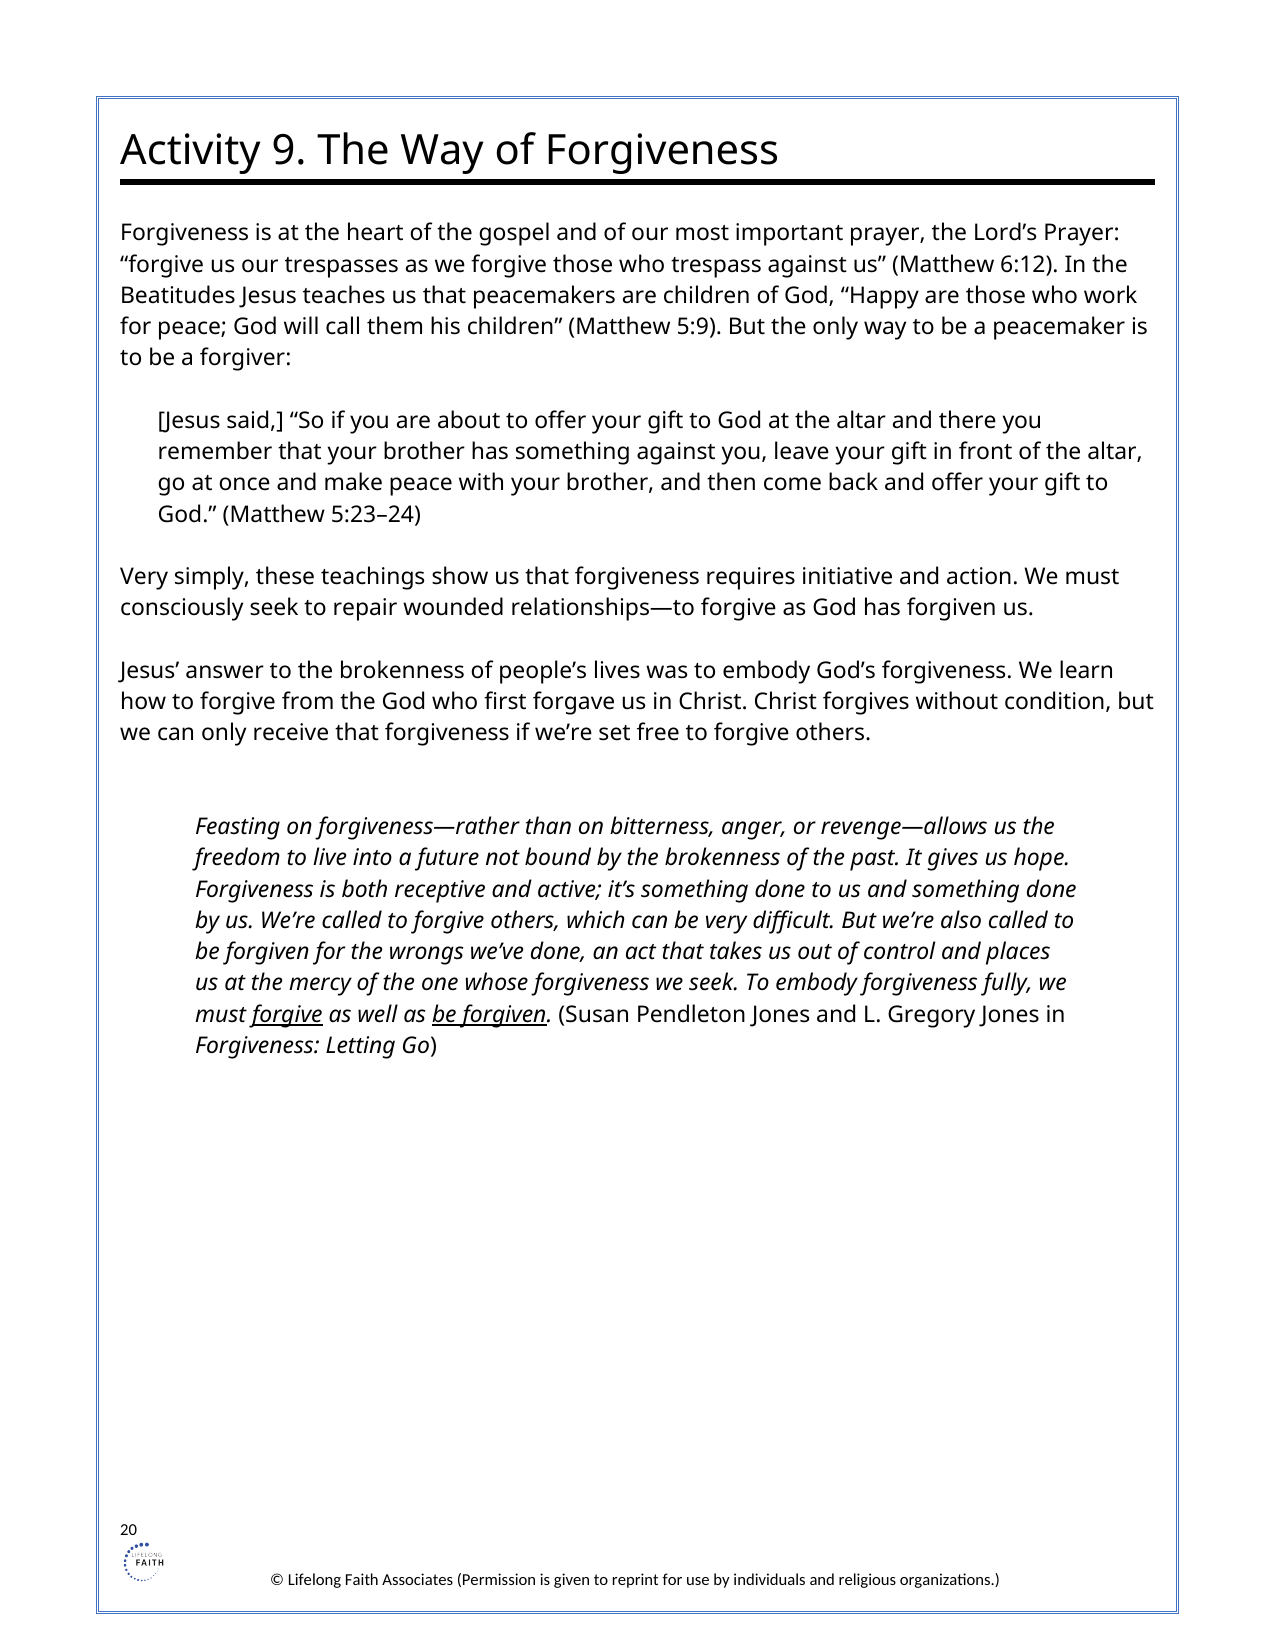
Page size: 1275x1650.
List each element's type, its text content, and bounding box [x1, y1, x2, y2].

text Feasting on forgiveness—rather than on bitterness, anger, or revenge—allows us the freedom to live into a future not bound by the brokenness of the past. It gives us hope. Forgiveness is both receptive and active; it’s something done to us and something done by us. We’re called to forgive others, which can be very difficult. But we’re also called to be forgiven for the wrongs we’ve done, an act that takes us out of control and places us at the mercy of the one whose forgiveness we seek. To embody forgiveness fully, we must forgive as well as be forgiven. (Susan Pendleton Jones and L. Gregory Jones in Forgiveness: Letting Go) [195, 810, 1080, 1060]
text [Jesus said,] “So if you are about to offer your gift to God at the altar and there you remember that your brother has something against you, leave your gift in front of the altar, go at once and make peace with your brother, and then come back and offer your gift to God.” (Matthew 5:23–24) [157, 404, 1155, 529]
text Forgiveness is at the heart of the gospel and of our most important prayer, the Lord’s Prayer: “forgive us our trespasses as we forgive those who trespass against us” (Matthew 6:12). In the Beatitudes Jesus teaches us that peacemakers are children of God, “Happy are those who work for peace; God will call them his children” (Matthew 5:9). But the only way to be a peacemaker is to be a forgiver: [120, 216, 1155, 373]
text Jesus’ answer to the brokenness of people’s lives was to embody God’s forgiveness. We learn how to forgive from the God who first forgave us in Christ. Christ forgives without condition, but we can only receive that forgiveness if we’re set free to forgive others. [120, 654, 1155, 748]
subtitle Activity 9. The Way of Forgiveness [120, 120, 1155, 179]
picture [120, 1539, 167, 1586]
text Very simply, these teachings show us that forgiveness requires initiative and action. We must consciously seek to repair wounded relationships—to forgive as God has forgiven us. [120, 560, 1155, 623]
